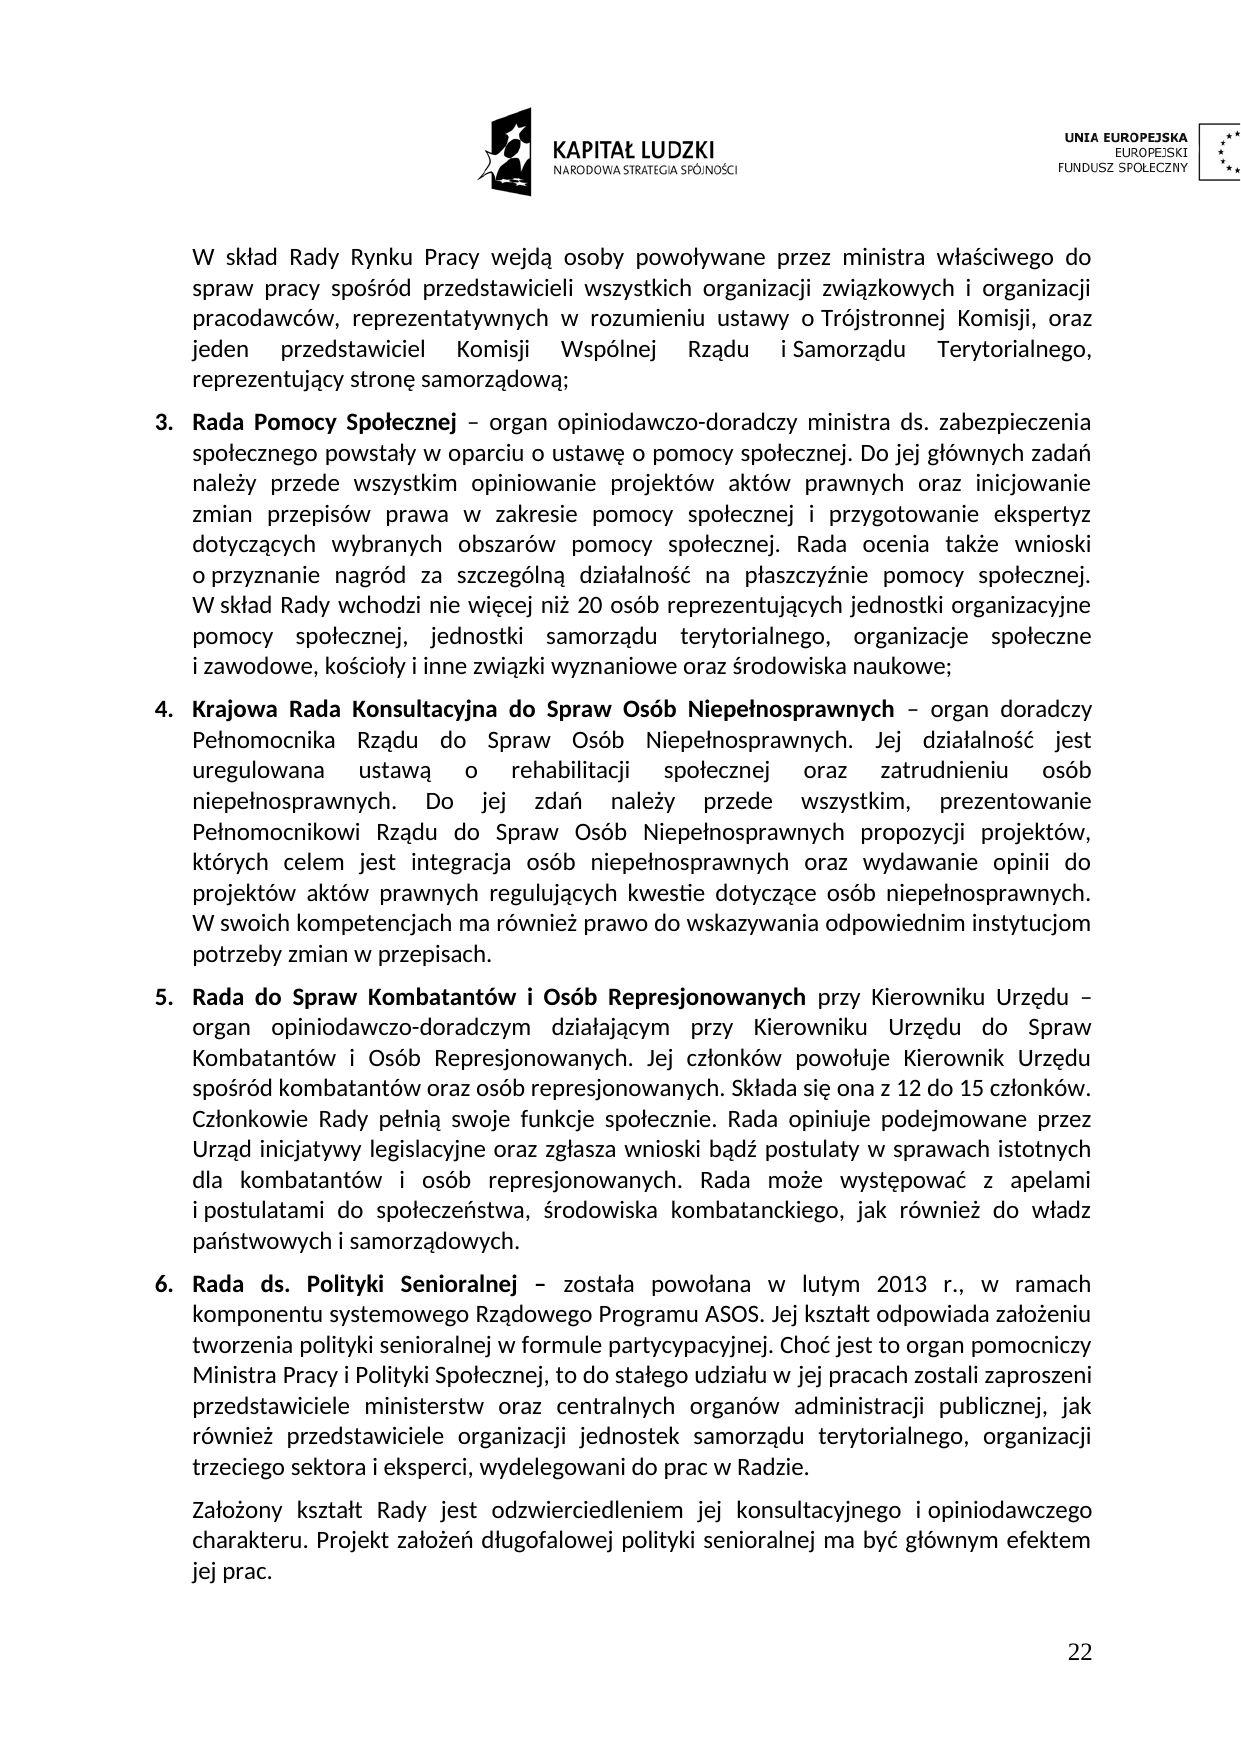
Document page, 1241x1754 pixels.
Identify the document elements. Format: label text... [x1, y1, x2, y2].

list Założony kształt Rady jest odzwierciedleniem jej konsultacyjnego i opiniodawczego charakteru. Projekt założeń długofalowej polityki senioralnej ma być głównym efektem jej prac. [192, 1494, 1092, 1586]
list Rada ds. Polityki Senioralnej – została powołana w lutym 2013 r., w ramach komponentu systemowego Rządowego Programu ASOS. Jej kształt odpowiada założeniu tworzenia polityki senioralnej w formule partycypacyjnej. Choć jest to organ pomocniczy Ministra Pracy i Polityki Społecznej, to do stałego udziału w jej pracach zostali zaproszeni przedstawiciele ministerstw oraz centralnych organów administracji publicznej, jak również przedstawiciele organizacji jednostek samorządu terytorialnego, organizacji trzeciego sektora i eksperci, wydelegowani do prac w Radzie. [154, 1268, 1092, 1482]
list Rada do Spraw Kombatantów i Osób Represjonowanych przy Kierowniku Urzędu – organ opiniodawczo-doradczym działającym przy Kierowniku Urzędu do Spraw Kombatantów i Osób Represjonowanych. Jej członków powołuje Kierownik Urzędu spośród kombatantów oraz osób represjonowanych. Składa się ona z 12 do 15 członków. Członkowie Rady pełnią swoje funkcje społecznie. Rada opiniuje podejmowane przez Urząd inicjatywy legislacyjne oraz zgłasza wnioski bądź postulaty w sprawach istotnych dla kombatantów i osób represjonowanych. Rada może występować z apelami i postulatami do społeczeństwa, środowiska kombatanckiego, jak również do władz państwowych i samorządowych. [154, 981, 1092, 1255]
list Rada Pomocy Społecznej – organ opiniodawczo-doradczy ministra ds. zabezpieczenia społecznego powstały w oparciu o ustawę o pomocy społecznej. Do jej głównych zadań należy przede wszystkim opiniowanie projektów aktów prawnych oraz inicjowanie zmian przepisów prawa w zakresie pomocy społecznej i przygotowanie ekspertyz dotyczących wybranych obszarów pomocy społecznej. Rada ocenia także wnioski o przyznanie nagród za szczególną działalność na płaszczyźnie pomocy społecznej. W skład Rady wchodzi nie więcej niż 20 osób reprezentujących jednostki organizacyjne pomocy społecznej, jednostki samorządu terytorialnego, organizacje społeczne i zawodowe, kościoły i inne związki wyznaniowe oraz środowiska naukowe; [154, 406, 1092, 681]
list Krajowa Rada Konsultacyjna do Spraw Osób Niepełnosprawnych – organ doradczy Pełnomocnika Rządu do Spraw Osób Niepełnosprawnych. Jej działalność jest uregulowana ustawą o rehabilitacji społecznej oraz zatrudnieniu osób niepełnosprawnych. Do jej zdań należy przede wszystkim, prezentowanie Pełnomocnikowi Rządu do Spraw Osób Niepełnosprawnych propozycji projektów, których celem jest integracja osób niepełnosprawnych oraz wydawanie opinii do projektów aktów prawnych regulujących kwestie dotyczące osób niepełnosprawnych. W swoich kompetencjach ma również prawo do wskazywania odpowiednim instytucjom potrzeby zmian w przepisach. [154, 693, 1092, 968]
picture [415, 94, 1241, 213]
